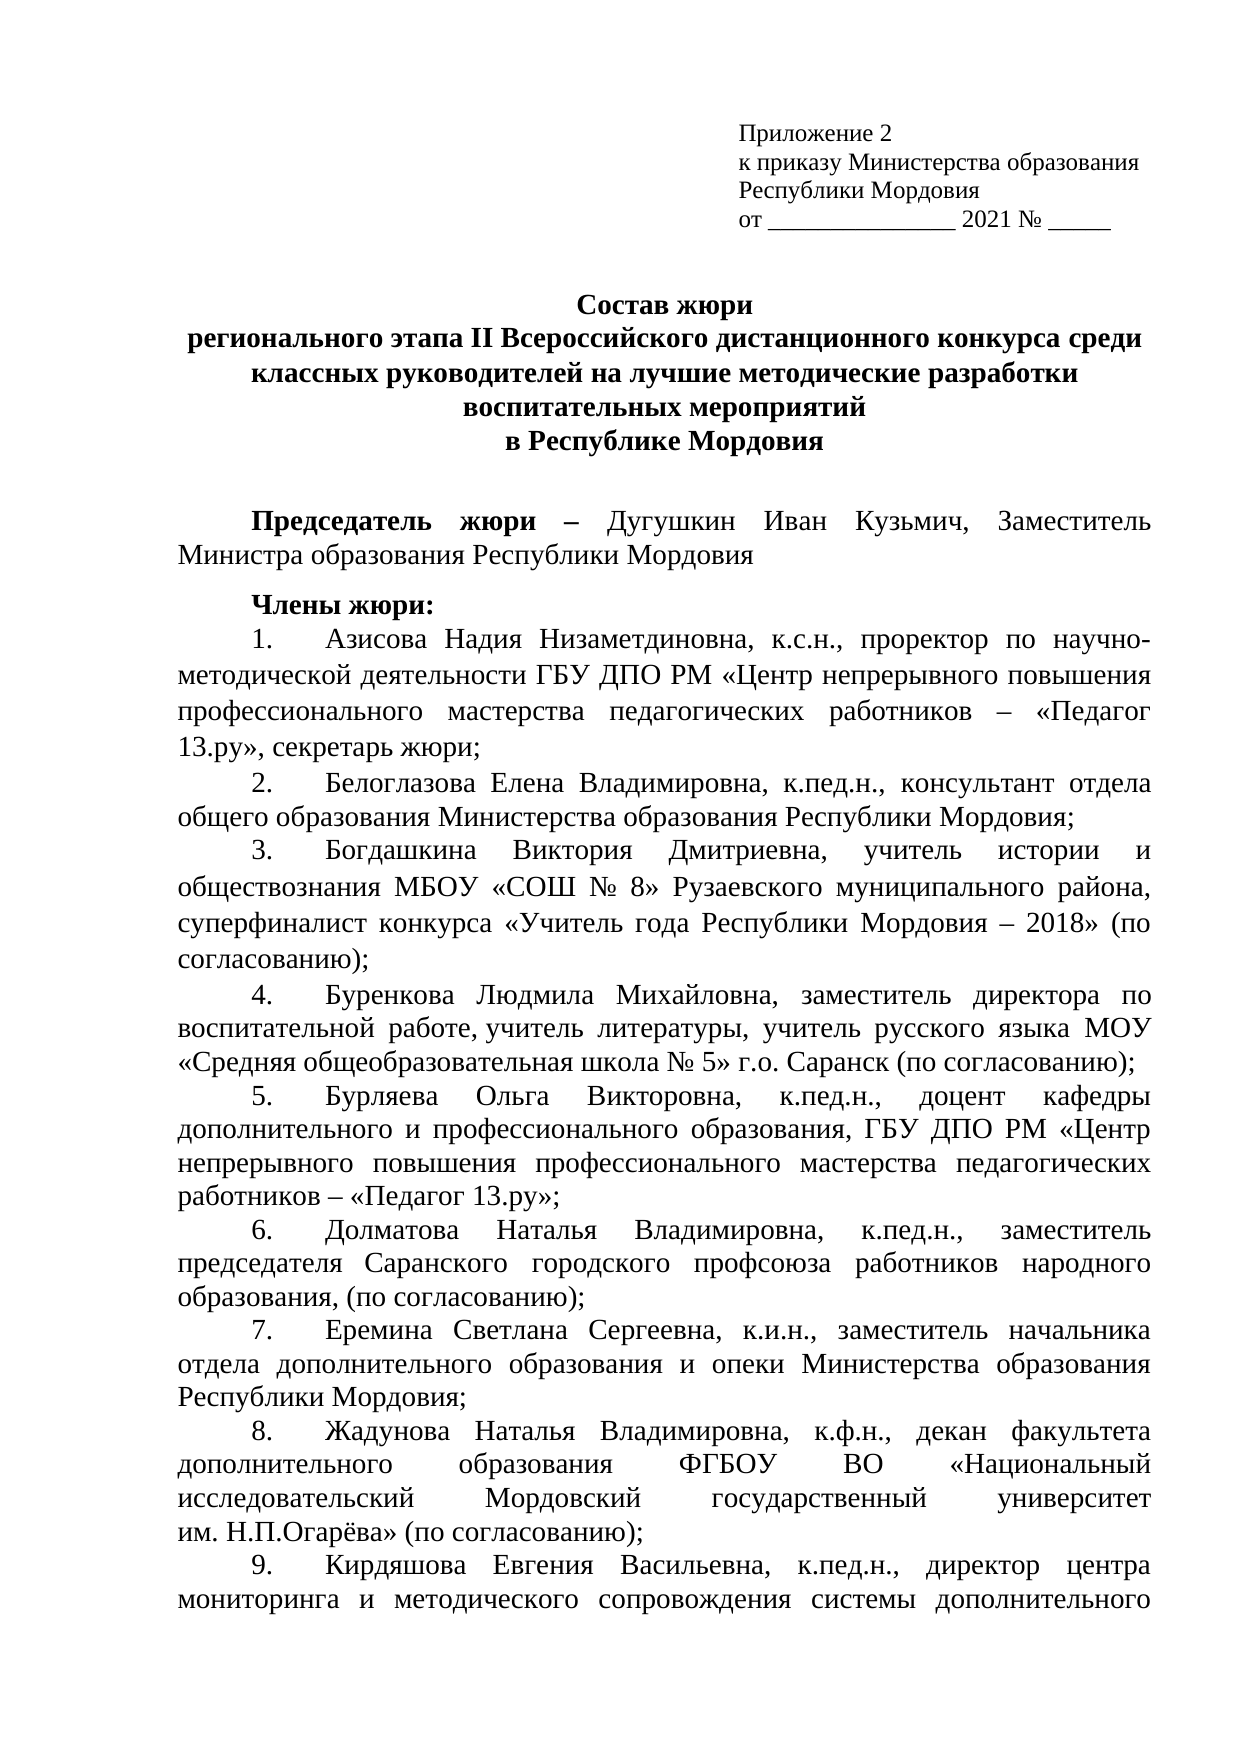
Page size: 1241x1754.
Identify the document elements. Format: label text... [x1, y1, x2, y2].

list регионального этапа II Всероссийского дистанционного конкурса среди классных руководителей на лучшие методические разработки воспитательных мероприятий [177, 320, 1152, 423]
list Бурляева Ольга Викторовна, к.пед.н., доцент кафедры дополнительного и профессионального образования, ГБУ ДПО РМ «Центр непрерывного повышения профессионального мастерства педагогических работников – «Педагог 13.ру»; [177, 1078, 1152, 1212]
list Жадунова Наталья Владимировна, к.ф.н., декан факультета дополнительного образования ФГБОУ ВО «Национальный исследовательский Мордовский государственный университет им. Н.П.Огарёва» (по согласованию); [177, 1413, 1152, 1547]
list Буренкова Людмила Михайловна, заместитель директора по воспитательной работе, учитель литературы, учитель русского языка МОУ «Средняя общеобразовательная школа № 5» г.о. Саранск (по согласованию); [177, 1011, 1152, 1078]
list Буренкова Людмила Михайловна, заместитель директора по воспитательной работе, учитель литературы, учитель русского языка МОУ «Средняя общеобразовательная школа № 5» г.о. Саранск (по согласованию); [177, 977, 801, 1011]
text Республики Мордовия [738, 176, 1152, 204]
list Долматова Наталья Владимировна, к.пед.н., заместитель председателя Саранского городского профсоюза работников народного образования, (по согласованию); [177, 1212, 1152, 1312]
list Азисова Надия Низаметдиновна, к.с.н., проректор по научно-методической деятельности ГБУ ДПО РМ «Центр непрерывного повышения профессионального мастерства педагогических работников – «Педагог 13.ру», секретарь жюри; [177, 621, 1152, 763]
text к приказу Министерства образования [738, 147, 1152, 176]
text Приложение 2 [738, 118, 1152, 147]
list Белоглазова Елена Владимировна, к.пед.н., консультант отдела общего образования Министерства образования Республики Мордовия; [177, 765, 1152, 832]
list Еремина Светлана Сергеевна, к.и.н., заместитель начальника отдела дополнительного образования и опеки Министерства образования Республики Мордовия; [177, 1312, 1152, 1413]
list Состав жюри [177, 287, 1152, 320]
text в Республике Мордовия [177, 423, 1152, 457]
text Члены жюри: [177, 587, 1152, 621]
text Председатель жюри – Дугушкин Иван Кузьмич, Заместитель Министра образования Республики Мордовия [177, 503, 1152, 571]
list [177, 1547, 1152, 1614]
text от _______________ 2021 № _____ [738, 204, 1152, 233]
list Богдашкина Виктория Дмитриевна, учитель истории и обществознания МБОУ «СОШ № 8» Рузаевского муниципального района, суперфиналист конкурса «Учитель года Республики Мордовия – 2018» (по согласованию); [177, 832, 1152, 974]
